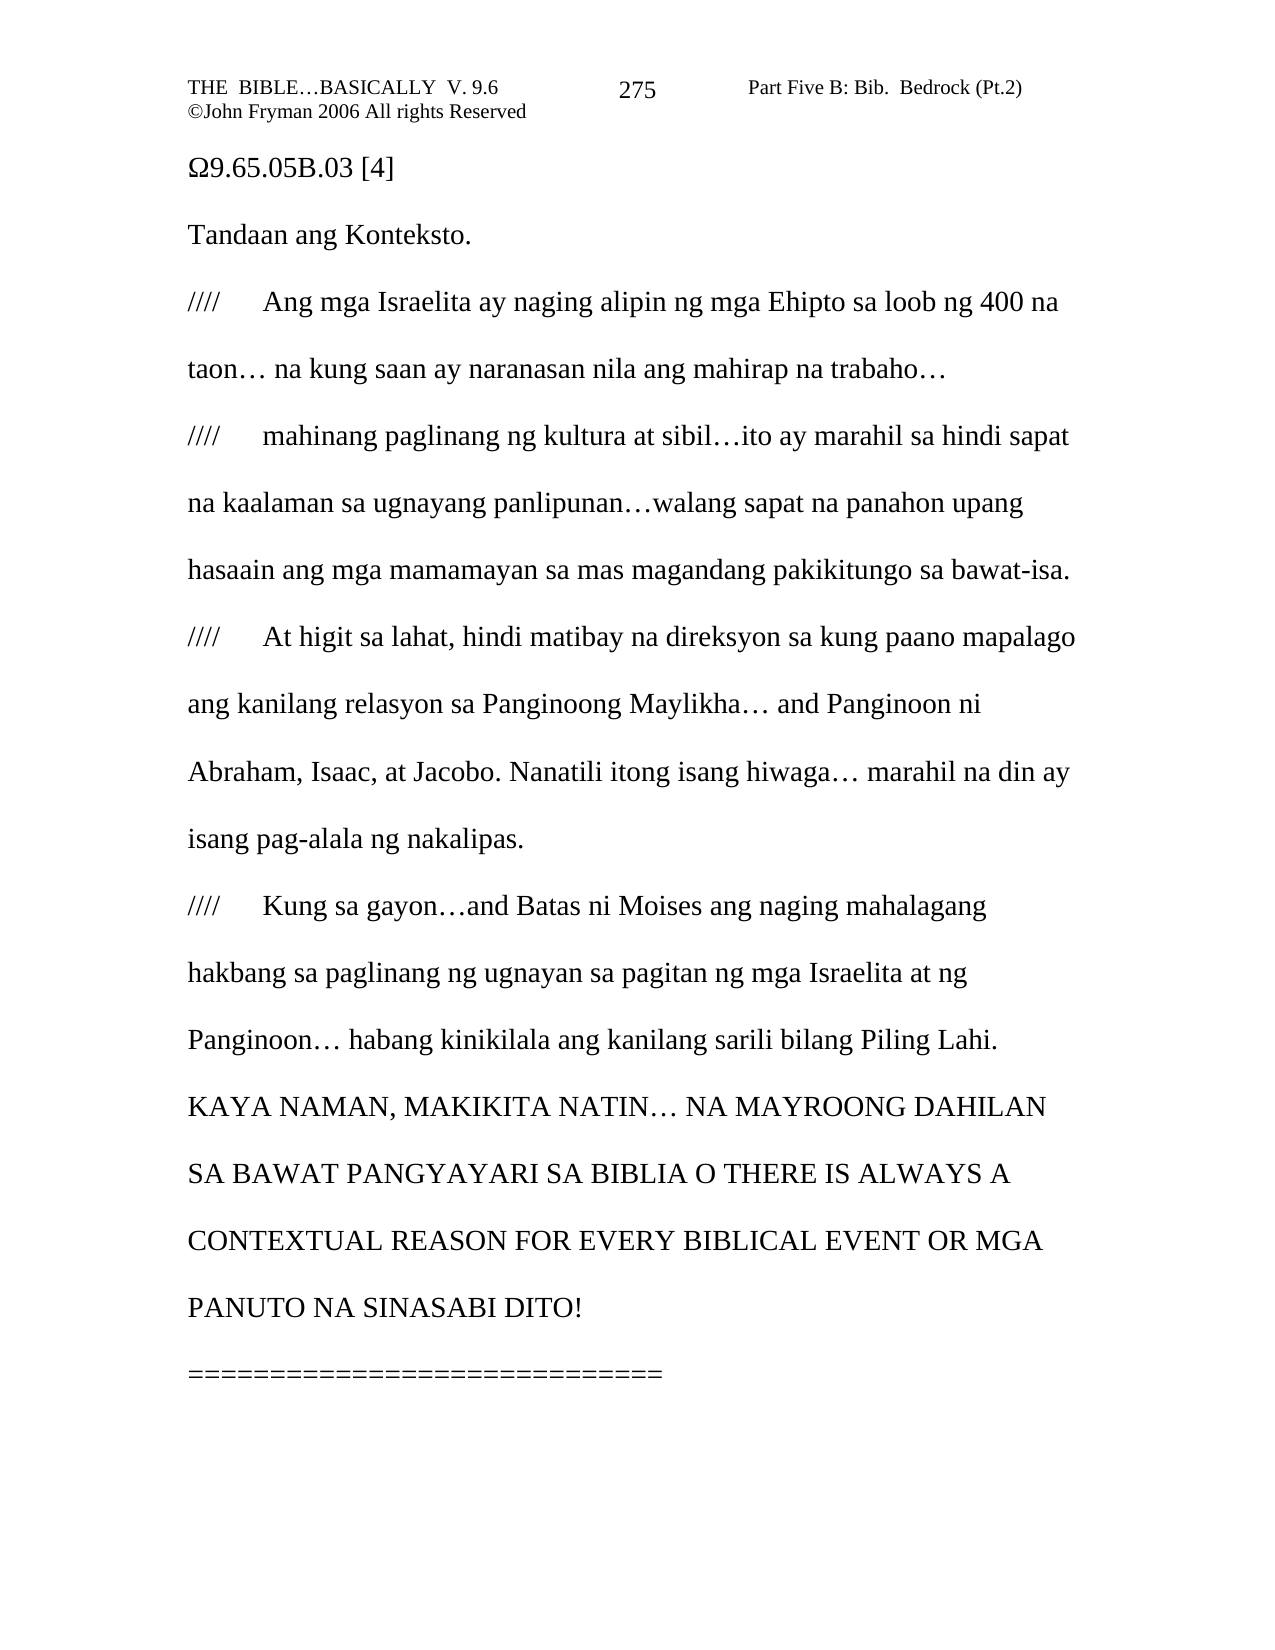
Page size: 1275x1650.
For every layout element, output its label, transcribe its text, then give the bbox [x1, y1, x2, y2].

text ============================= [187, 1357, 1087, 1391]
text KAYA NAMAN, MAKIKITA NATIN… NA MAYROONG DAHILAN SA BAWAT PANGYAYARI SA BIBLIA O THERE IS ALWAYS A CONTEXTUAL REASON FOR EVERY BIBLICAL EVENT OR MGA PANUTO NA SINASABI DITO! [187, 1089, 1087, 1324]
text Ω9.65.05B.03 [4] [187, 150, 1087, 183]
text //// Ang mga Israelita ay naging alipin ng mga Ehipto sa loob ng 400 na taon… na kung saan ay naranasan nila ang mahirap na trabaho… [187, 284, 1087, 385]
text //// mahinang paglinang ng kultura at sibil…ito ay marahil sa hindi sapat na kaalaman sa ugnayang panlipunan…walang sapat na panahon upang hasaain ang mga mamamayan sa mas magandang pakikitungo sa bawat-isa. [187, 418, 1087, 586]
text //// At higit sa lahat, hindi matibay na direksyon sa kung paano mapalago ang kanilang relasyon sa Panginoong Maylikha… and Panginoon ni Abraham, Isaac, at Jacobo. Nanatili itong isang hiwaga… marahil na din ay isang pag-alala ng nakalipas. [187, 619, 1087, 854]
text //// Kung sa gayon…and Batas ni Moises ang naging mahalagang hakbang sa paglinang ng ugnayan sa pagitan ng mga Israelita at ng Panginoon… habang kinikilala ang kanilang sarili bilang Piling Lahi. [187, 888, 1087, 1056]
text Tandaan ang Konteksto. [187, 217, 1087, 251]
